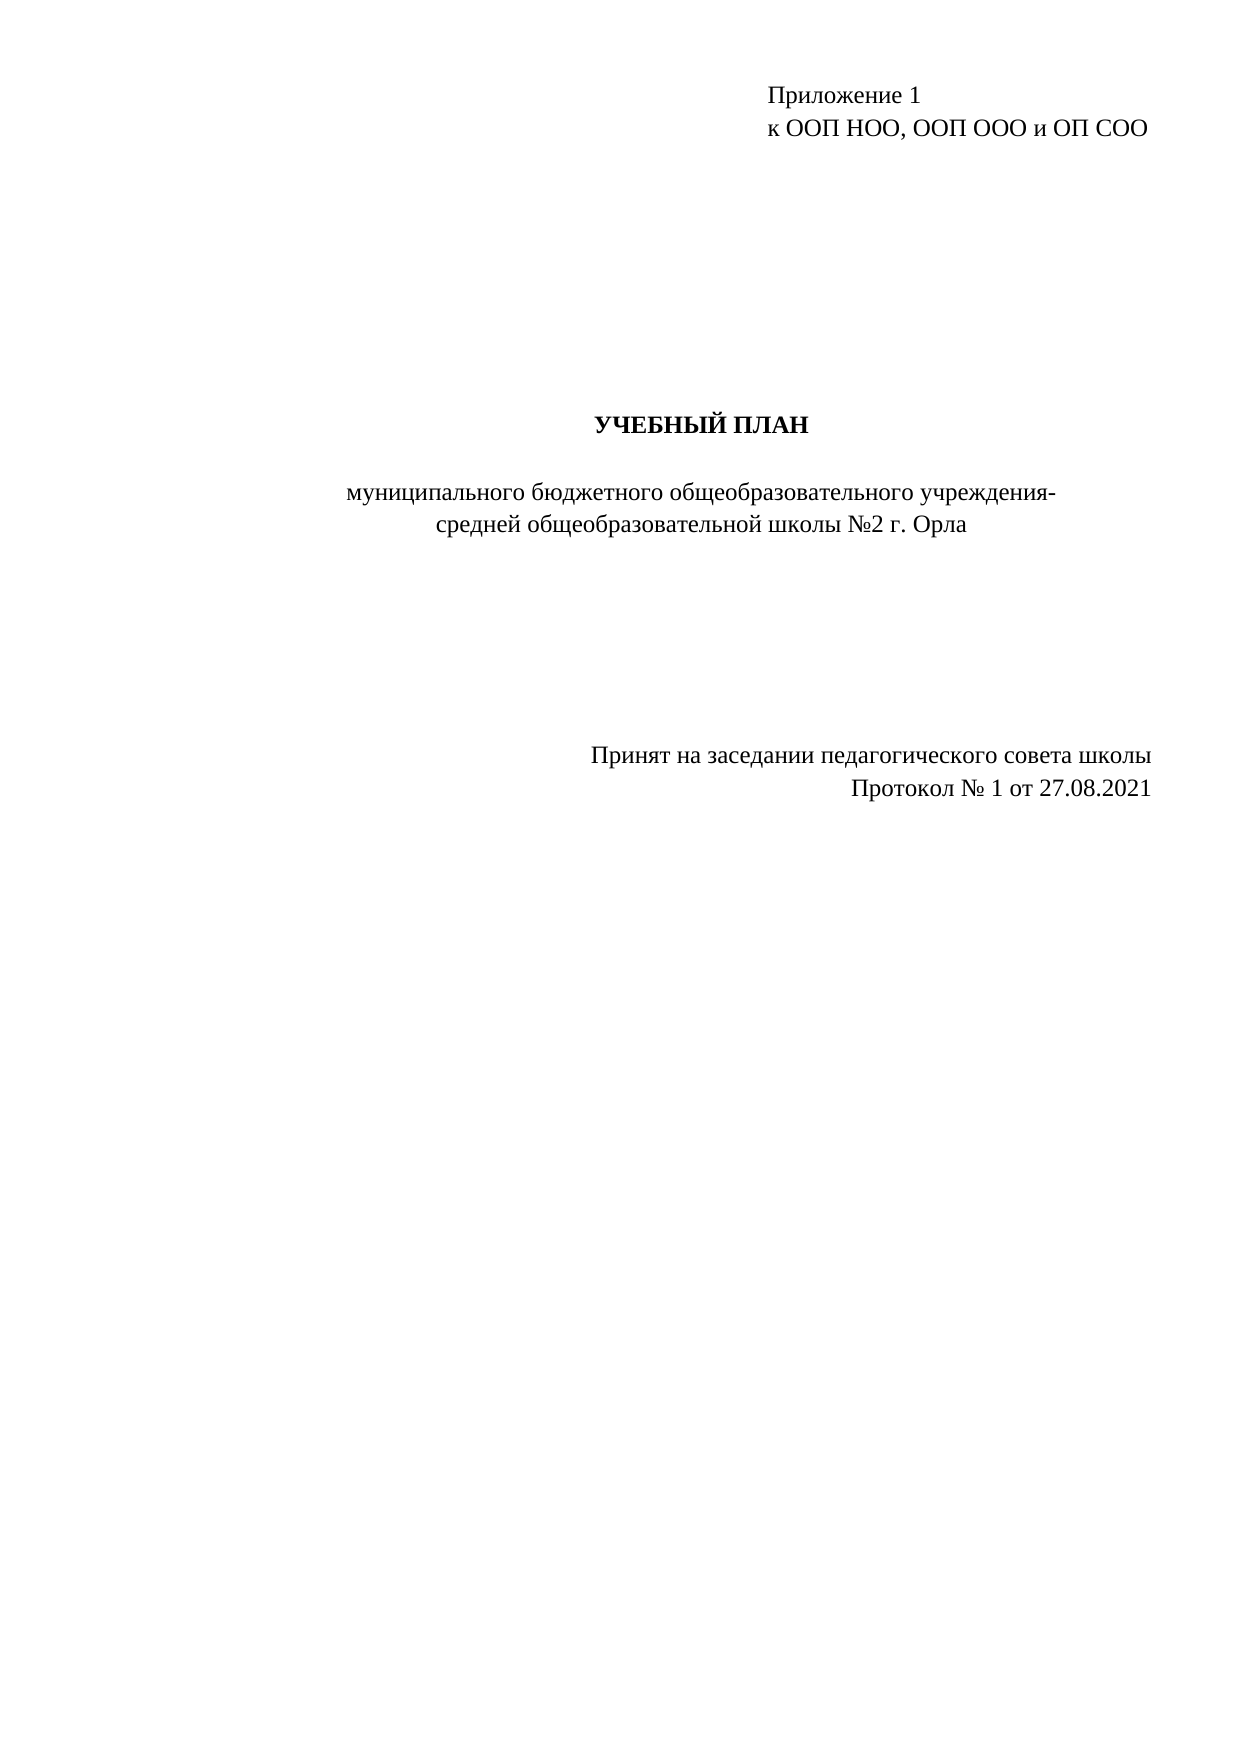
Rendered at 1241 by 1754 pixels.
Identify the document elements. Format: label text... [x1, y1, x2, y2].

text средней общеобразовательной школы №2 г. Орла [177, 509, 1152, 538]
text муниципального бюджетного общеобразовательного учреждения- [177, 477, 1152, 505]
text к ООП НОО, ООП ООО и ОП СОО [177, 113, 1152, 142]
text Приложение 1 [177, 80, 1152, 109]
text УЧЕБНЫЙ ПЛАН [177, 411, 1152, 439]
text Протокол № 1 от 27.08.2021 [177, 773, 1152, 802]
text Принят на заседании педагогического совета школы [177, 740, 1152, 769]
